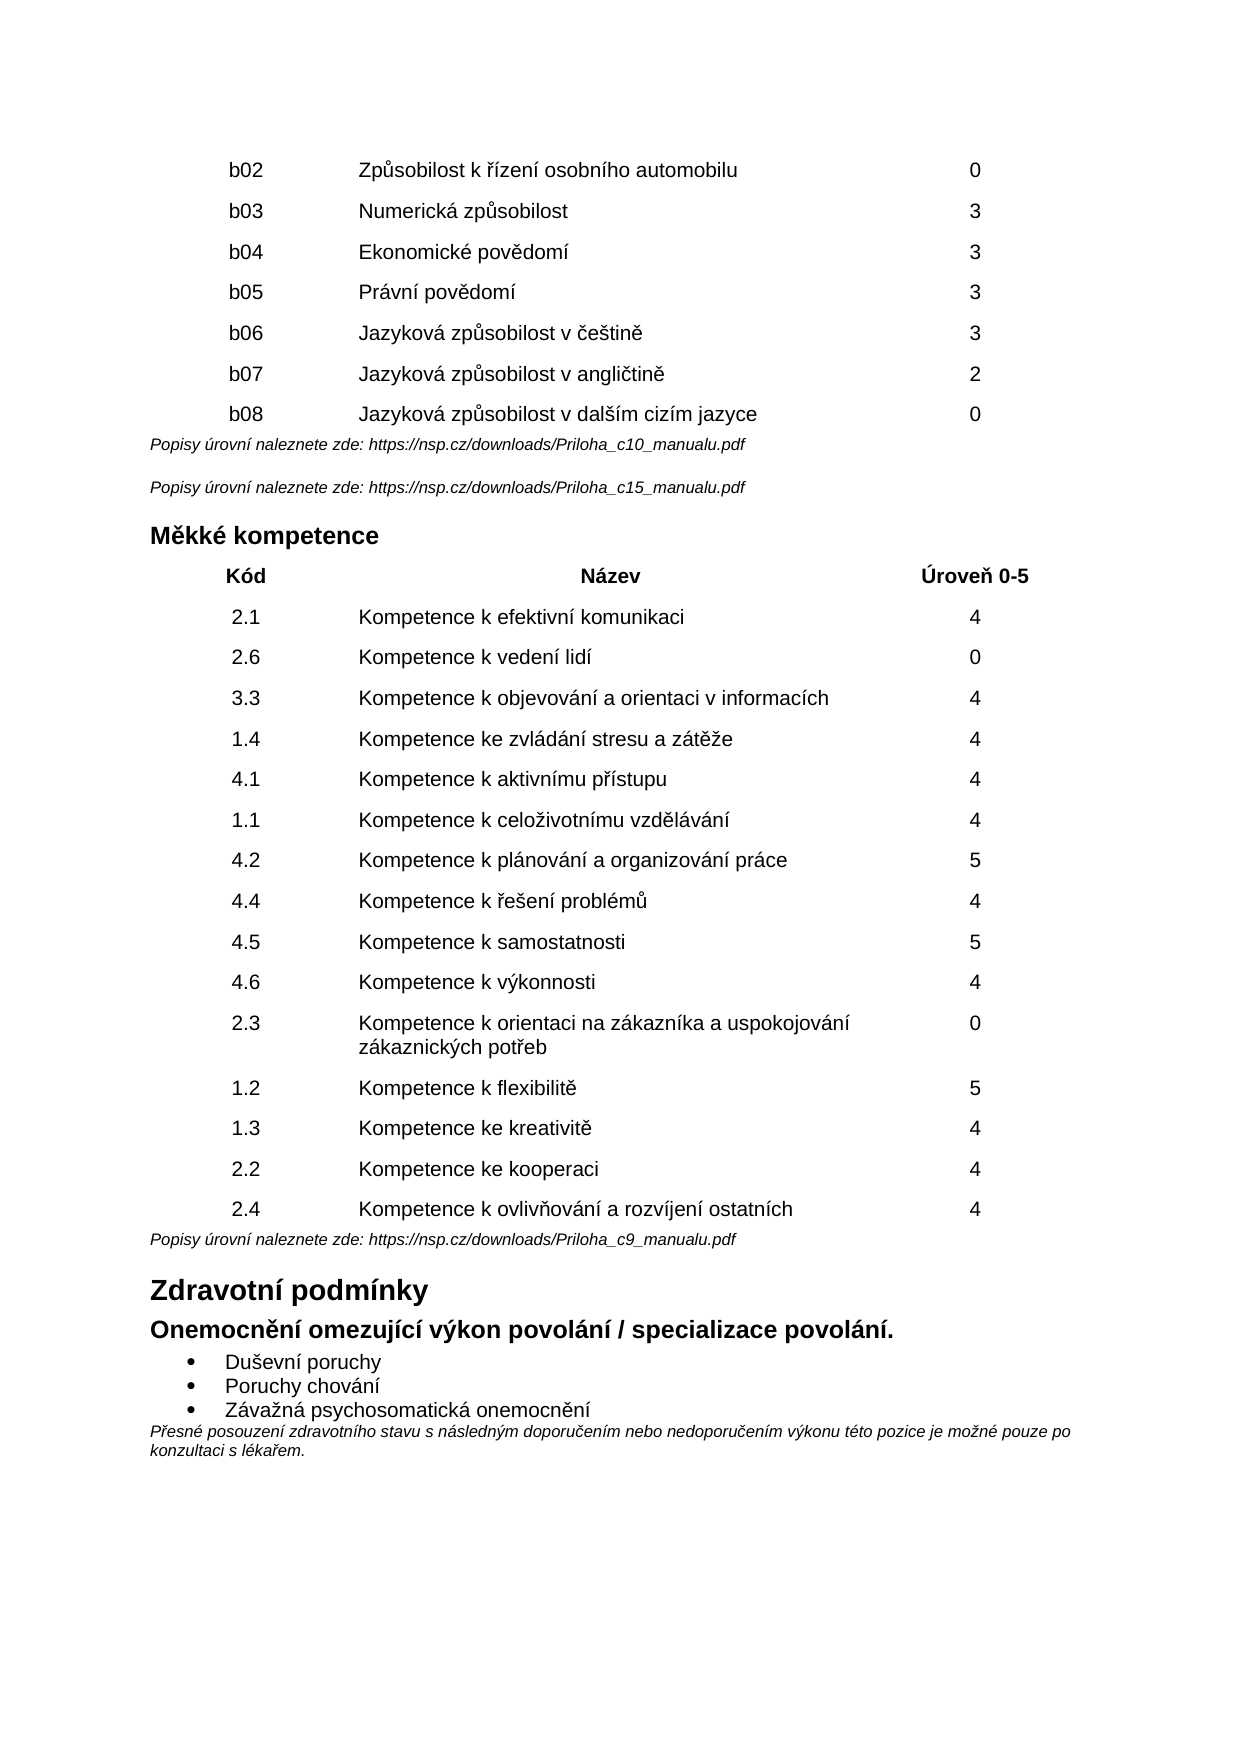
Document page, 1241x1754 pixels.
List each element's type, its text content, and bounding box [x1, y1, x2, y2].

table_cell 5 [871, 1067, 1079, 1108]
table_cell 3 [871, 272, 1079, 312]
text Popisy úrovní naleznete zde: https://nsp.cz/downloads/Priloha_c15_manualu.pdf [150, 477, 1090, 497]
table_cell Numerická způsobilost [350, 191, 871, 231]
table_cell 4.2 [142, 840, 350, 881]
table_cell Ekonomické povědomí [350, 231, 871, 272]
table_cell 1.4 [142, 718, 350, 759]
table_cell 3 [871, 231, 1079, 272]
table_cell 2.6 [142, 637, 350, 677]
table_cell b07 [142, 353, 350, 394]
table_cell 3 [871, 313, 1079, 353]
table_cell 1.3 [142, 1108, 350, 1148]
list Poruchy chování [187, 1374, 1090, 1398]
text Popisy úrovní naleznete zde: https://nsp.cz/downloads/Priloha_c10_manualu.pdf [150, 434, 1090, 453]
table_cell 4 [871, 678, 1079, 718]
table_header Název [350, 556, 871, 596]
table_cell 2 [871, 353, 1079, 394]
table_cell b08 [142, 394, 350, 434]
table_cell 4 [871, 1148, 1079, 1189]
table_cell Kompetence ke kreativitě [350, 1108, 871, 1148]
table_cell 0 [871, 637, 1079, 677]
table_cell Jazyková způsobilost v angličtině [350, 353, 871, 394]
table_cell Kompetence k flexibilitě [350, 1067, 871, 1108]
table_cell 2.4 [142, 1189, 350, 1229]
table_cell 0 [871, 150, 1079, 191]
table_cell Kompetence k ovlivňování a rozvíjení ostatních [350, 1189, 871, 1229]
table_cell Kompetence k aktivnímu přístupu [350, 759, 871, 799]
text Popisy úrovní naleznete zde: https://nsp.cz/downloads/Priloha_c9_manualu.pdf [150, 1229, 1090, 1249]
table_cell Právní povědomí [350, 272, 871, 312]
table_cell Kompetence k výkonnosti [350, 962, 871, 1002]
table_cell 4.6 [142, 962, 350, 1002]
table_cell b05 [142, 272, 350, 312]
table_cell 4.5 [142, 921, 350, 962]
table_cell Jazyková způsobilost v češtině [350, 313, 871, 353]
table_cell Kompetence k řešení problémů [350, 881, 871, 921]
table_cell 4 [871, 1108, 1079, 1148]
subtitle Zdravotní podmínky [150, 1273, 1090, 1306]
table_cell 1.2 [142, 1067, 350, 1108]
list Závažná psychosomatická onemocnění [187, 1398, 1090, 1422]
table_cell 0 [871, 394, 1079, 434]
table_cell b03 [142, 191, 350, 231]
table_cell Kompetence k vedení lidí [350, 637, 871, 677]
table_cell 4 [871, 596, 1079, 637]
table_cell 4 [871, 881, 1079, 921]
subtitle Onemocnění omezující výkon povolání / specializace povolání. [150, 1314, 1090, 1343]
table_cell b04 [142, 231, 350, 272]
table_cell Kompetence k plánování a organizování práce [350, 840, 871, 881]
table_cell Kompetence ke zvládání stresu a zátěže [350, 718, 871, 759]
table_header Kód [142, 556, 350, 596]
table_cell 3 [871, 191, 1079, 231]
table_cell 2.1 [142, 596, 350, 637]
table_cell 4.1 [142, 759, 350, 799]
table_cell 4 [871, 962, 1079, 1002]
table_cell Kompetence k samostatnosti [350, 921, 871, 962]
table_cell 0 [871, 1003, 1079, 1067]
table_cell 4 [871, 799, 1079, 840]
table_cell Jazyková způsobilost v dalším cizím jazyce [350, 394, 871, 434]
table_cell 5 [871, 840, 1079, 881]
table_cell Kompetence k objevování a orientaci v informacích [350, 678, 871, 718]
table_cell 4.4 [142, 881, 350, 921]
table_cell 5 [871, 921, 1079, 962]
table_cell Kompetence ke kooperaci [350, 1148, 871, 1189]
table_cell b02 [142, 150, 350, 191]
table_cell 2.2 [142, 1148, 350, 1189]
table_cell Způsobilost k řízení osobního automobilu [350, 150, 871, 191]
table_cell 3.3 [142, 678, 350, 718]
table_cell 4 [871, 1189, 1079, 1229]
subtitle Měkké kompetence [150, 521, 1090, 549]
table_cell 4 [871, 759, 1079, 799]
table_header Úroveň 0-5 [871, 556, 1079, 596]
table_cell Kompetence k celoživotnímu vzdělávání [350, 799, 871, 840]
table_cell 1.1 [142, 799, 350, 840]
list Duševní poruchy [187, 1349, 1090, 1374]
table_cell Kompetence k orientaci na zákazníka a uspokojování zákaznických potřeb [350, 1003, 871, 1067]
table_cell 2.3 [142, 1003, 350, 1067]
table_cell 4 [871, 718, 1079, 759]
text Přesné posouzení zdravotního stavu s následným doporučením nebo nedoporučením výkonu této pozice je možné pouze po konzultaci s lékařem. [150, 1422, 1090, 1460]
table_cell Kompetence k efektivní komunikaci [350, 596, 871, 637]
table_cell b06 [142, 313, 350, 353]
